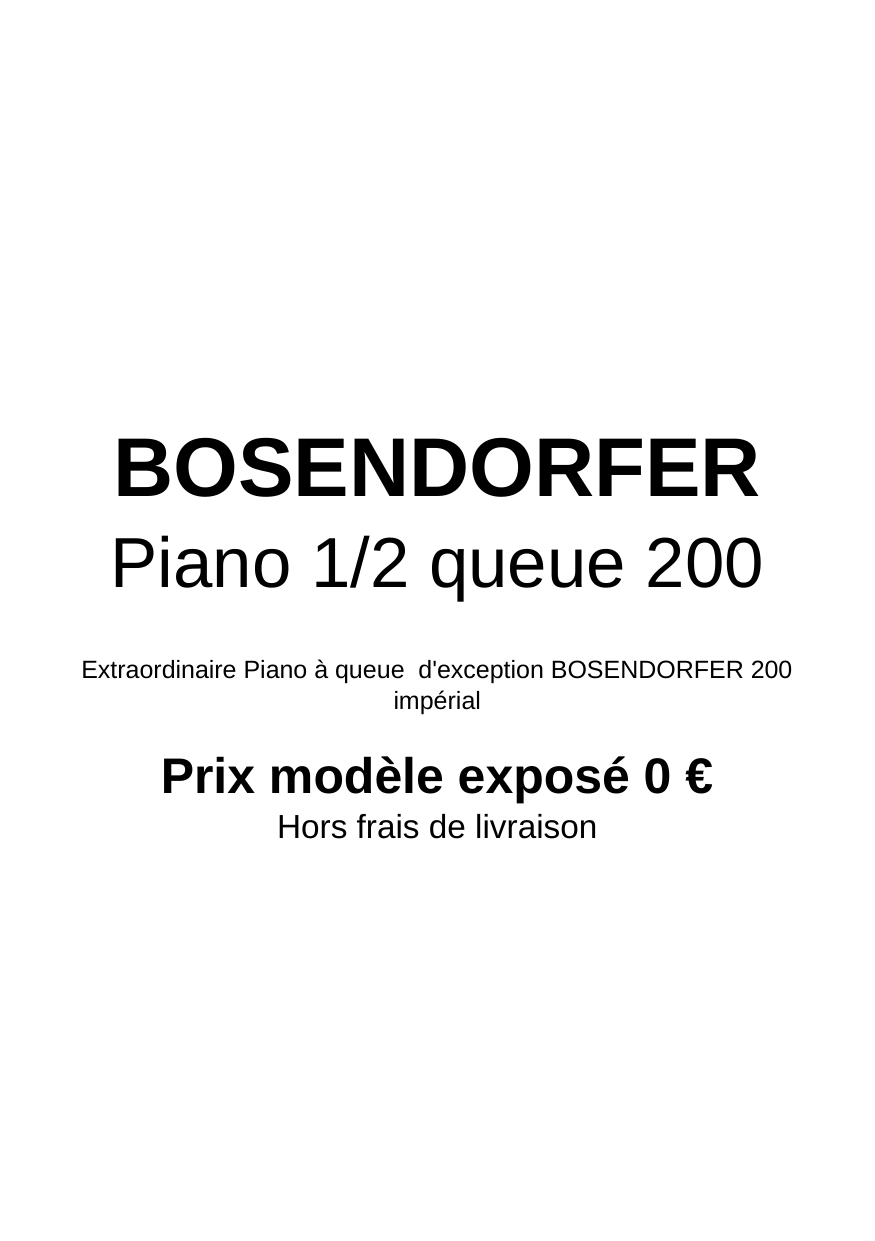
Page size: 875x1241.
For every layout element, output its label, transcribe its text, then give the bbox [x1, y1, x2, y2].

text BOSENDORFER Piano 1/2 queue 200 Extraordinaire Piano à queue d'exception BOSENDORFER 200 impérial Prix modèle exposé 0 € Hors frais de livraison [75, 419, 799, 846]
